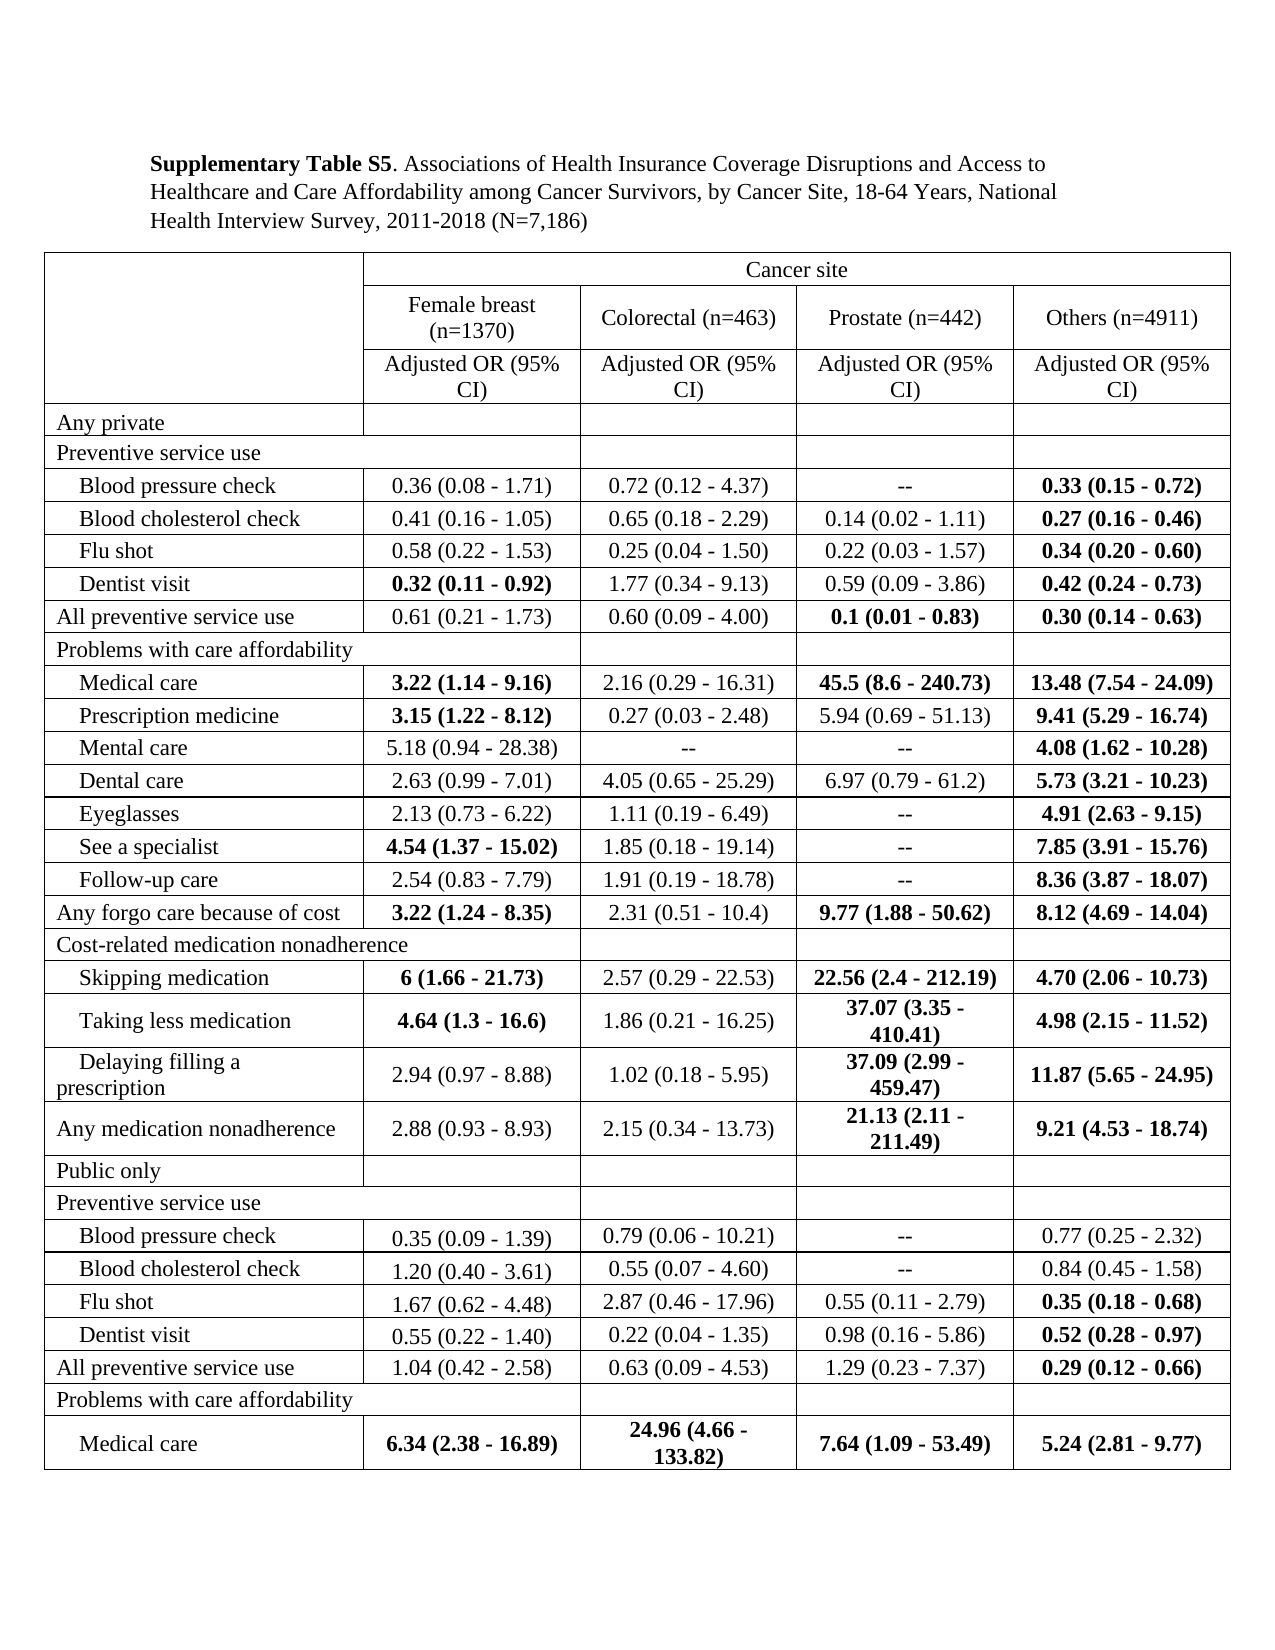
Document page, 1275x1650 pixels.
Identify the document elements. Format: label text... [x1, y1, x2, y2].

table_cell 4.91 (2.63 - 9.15) [1014, 798, 1230, 829]
table_cell 0.58 (0.22 - 1.53) [364, 535, 580, 567]
table_cell 1.85 (0.18 - 19.14) [581, 830, 796, 862]
table_cell 5.94 (0.69 - 51.13) [797, 699, 1013, 731]
table_cell 0.42 (0.24 - 0.73) [1014, 568, 1230, 599]
table_cell [797, 1156, 1013, 1186]
table_cell Skipping medication [45, 961, 363, 993]
table_cell -- [581, 732, 796, 763]
table_cell 0.79 (0.06 - 10.21) [581, 1220, 796, 1251]
table_cell 37.07 (3.35 - 410.41) [797, 994, 1013, 1047]
table_cell -- [797, 1220, 1013, 1251]
table_cell 2.13 (0.73 - 6.22) [364, 798, 580, 829]
table_cell 0.14 (0.02 - 1.11) [797, 502, 1013, 534]
table_cell 0.77 (0.25 - 2.32) [1014, 1220, 1230, 1251]
table_cell Medical care [45, 1416, 363, 1469]
table_cell [364, 404, 580, 435]
table_cell Female breast (n=1370) [364, 286, 580, 349]
table_cell 5.24 (2.81 - 9.77) [1014, 1416, 1230, 1469]
table_cell [1014, 404, 1230, 435]
table_cell Preventive service use [45, 1187, 580, 1218]
table_cell 1.77 (0.34 - 9.13) [581, 568, 796, 599]
table_cell 0.52 (0.28 - 0.97) [1014, 1318, 1230, 1350]
table_cell 0.61 (0.21 - 1.73) [364, 601, 580, 632]
table_cell Blood pressure check [45, 1220, 363, 1251]
table_cell 13.48 (7.54 - 24.09) [1014, 666, 1230, 698]
table_cell [797, 436, 1013, 468]
table_cell 2.57 (0.29 - 22.53) [581, 961, 796, 993]
table_cell Any private [45, 404, 363, 435]
table_cell 3.22 (1.14 - 9.16) [364, 666, 580, 698]
table_cell 24.96 (4.66 - 133.82) [581, 1416, 796, 1469]
table_header Cancer site [364, 253, 1230, 285]
table_cell 2.31 (0.51 - 10.4) [581, 896, 796, 928]
table_cell Dental care [45, 765, 363, 796]
table_cell 9.77 (1.88 - 50.62) [797, 896, 1013, 928]
table_cell 6.34 (2.38 - 16.89) [364, 1416, 580, 1469]
table_cell -- [797, 830, 1013, 862]
table_cell Others (n=4911) [1014, 286, 1230, 349]
table_cell See a specialist [45, 830, 363, 862]
table_cell 0.34 (0.20 - 0.60) [1014, 535, 1230, 567]
table_cell 1.11 (0.19 - 6.49) [581, 798, 796, 829]
table_cell Any forgo care because of cost [45, 896, 363, 928]
table_cell [797, 1384, 1013, 1415]
table_cell 1.91 (0.19 - 18.78) [581, 863, 796, 895]
table_cell 7.85 (3.91 - 15.76) [1014, 830, 1230, 862]
table_cell [364, 1156, 580, 1186]
table_cell Dentist visit [45, 568, 363, 599]
table_cell [581, 929, 796, 960]
table_cell [581, 1187, 796, 1218]
table_cell 1.04 (0.42 - 2.58) [364, 1351, 580, 1383]
table_cell 2.88 (0.93 - 8.93) [364, 1102, 580, 1154]
table_cell -- [797, 1253, 1013, 1284]
table_cell 0.30 (0.14 - 0.63) [1014, 601, 1230, 632]
table_cell Adjusted OR (95% CI) [364, 350, 580, 403]
table_cell [797, 929, 1013, 960]
table_cell Taking less medication [45, 994, 363, 1047]
table_cell 0.36 (0.08 - 1.71) [364, 469, 580, 501]
table_cell 0.41 (0.16 - 1.05) [364, 502, 580, 534]
table_cell Preventive service use [45, 436, 580, 468]
table_cell 1.86 (0.21 - 16.25) [581, 994, 796, 1047]
table_cell Problems with care affordability [45, 633, 580, 665]
table_cell All preventive service use [45, 601, 363, 632]
table_cell Adjusted OR (95% CI) [581, 350, 796, 403]
table_cell 7.64 (1.09 - 53.49) [797, 1416, 1013, 1469]
table_cell 0.35 (0.18 - 0.68) [1014, 1285, 1230, 1317]
table_cell 22.56 (2.4 - 212.19) [797, 961, 1013, 993]
table_cell [581, 1156, 796, 1186]
table_cell 4.64 (1.3 - 16.6) [364, 994, 580, 1047]
table_cell Dentist visit [45, 1318, 363, 1350]
table_cell 4.08 (1.62 - 10.28) [1014, 732, 1230, 763]
table_cell 9.21 (4.53 - 18.74) [1014, 1102, 1230, 1154]
table_cell Medical care [45, 666, 363, 698]
table_cell 9.41 (5.29 - 16.74) [1014, 699, 1230, 731]
table_cell -- [797, 798, 1013, 829]
table_cell Blood pressure check [45, 469, 363, 501]
table_cell 6 (1.66 - 21.73) [364, 961, 580, 993]
table_cell [797, 633, 1013, 665]
table_cell [797, 1187, 1013, 1218]
table_cell 0.98 (0.16 - 5.86) [797, 1318, 1013, 1350]
table_cell Flu shot [45, 535, 363, 567]
table_cell 4.54 (1.37 - 15.02) [364, 830, 580, 862]
table_cell 0.65 (0.18 - 2.29) [581, 502, 796, 534]
table_cell Eyeglasses [45, 798, 363, 829]
table_cell Delaying filling a prescription [45, 1048, 363, 1101]
table_cell Public only [45, 1156, 363, 1186]
table_cell Any medication nonadherence [45, 1102, 363, 1154]
table_cell 5.18 (0.94 - 28.38) [364, 732, 580, 763]
table_cell 2.15 (0.34 - 13.73) [581, 1102, 796, 1154]
table_cell [581, 436, 796, 468]
table_cell 21.13 (2.11 - 211.49) [797, 1102, 1013, 1154]
table_cell 0.84 (0.45 - 1.58) [1014, 1253, 1230, 1284]
table_cell 1.20 (0.40 - 3.61) [364, 1253, 580, 1284]
table_cell 0.55 (0.07 - 4.60) [581, 1253, 796, 1284]
table_cell Adjusted OR (95% CI) [1014, 350, 1230, 403]
table_cell [1014, 1384, 1230, 1415]
table_cell 0.27 (0.16 - 0.46) [1014, 502, 1230, 534]
table_cell 0.25 (0.04 - 1.50) [581, 535, 796, 567]
table_cell [581, 404, 796, 435]
table_cell Blood cholesterol check [45, 1253, 363, 1284]
table_cell Colorectal (n=463) [581, 286, 796, 349]
table_cell Problems with care affordability [45, 1384, 580, 1415]
table_cell 3.22 (1.24 - 8.35) [364, 896, 580, 928]
table_cell [797, 404, 1013, 435]
table_cell 2.16 (0.29 - 16.31) [581, 666, 796, 698]
table_cell 1.67 (0.62 - 4.48) [364, 1285, 580, 1317]
table_cell 0.72 (0.12 - 4.37) [581, 469, 796, 501]
table_cell [1014, 929, 1230, 960]
table_cell 2.54 (0.83 - 7.79) [364, 863, 580, 895]
table_cell [1014, 1187, 1230, 1218]
table_cell 0.55 (0.22 - 1.40) [364, 1318, 580, 1350]
table_cell All preventive service use [45, 1351, 363, 1383]
table_cell 1.29 (0.23 - 7.37) [797, 1351, 1013, 1383]
table_cell 8.36 (3.87 - 18.07) [1014, 863, 1230, 895]
table_cell 11.87 (5.65 - 24.95) [1014, 1048, 1230, 1101]
table_cell Cost-related medication nonadherence [45, 929, 580, 960]
table_cell 2.87 (0.46 - 17.96) [581, 1285, 796, 1317]
table_cell [581, 633, 796, 665]
table_cell 0.22 (0.04 - 1.35) [581, 1318, 796, 1350]
table_cell 0.33 (0.15 - 0.72) [1014, 469, 1230, 501]
table_cell 0.27 (0.03 - 2.48) [581, 699, 796, 731]
table_cell Blood cholesterol check [45, 502, 363, 534]
table_cell Adjusted OR (95% CI) [797, 350, 1013, 403]
table_cell -- [797, 732, 1013, 763]
table_cell [1014, 436, 1230, 468]
table_cell 2.63 (0.99 - 7.01) [364, 765, 580, 796]
table_cell 6.97 (0.79 - 61.2) [797, 765, 1013, 796]
table_cell 0.29 (0.12 - 0.66) [1014, 1351, 1230, 1383]
table_cell 5.73 (3.21 - 10.23) [1014, 765, 1230, 796]
table_cell 0.35 (0.09 - 1.39) [364, 1220, 580, 1251]
text Supplementary Table S5. Associations of Health Insurance Coverage Disruptions and Access to Healthcare and Care Affordability among Cancer Survivors, by Cancer Site, 18-64 Years, National Health Interview Survey, 2011-2018 (N=7,186) [150, 150, 1125, 233]
table_cell Prescription medicine [45, 699, 363, 731]
table_cell 45.5 (8.6 - 240.73) [797, 666, 1013, 698]
table_cell Flu shot [45, 1285, 363, 1317]
table_cell 0.60 (0.09 - 4.00) [581, 601, 796, 632]
table_cell 3.15 (1.22 - 8.12) [364, 699, 580, 731]
table_cell -- [797, 863, 1013, 895]
table_cell [581, 1384, 796, 1415]
table_cell 0.1 (0.01 - 0.83) [797, 601, 1013, 632]
table_cell 4.98 (2.15 - 11.52) [1014, 994, 1230, 1047]
table_cell 37.09 (2.99 - 459.47) [797, 1048, 1013, 1101]
table_cell [1014, 1156, 1230, 1186]
table_header [45, 253, 363, 403]
table_cell 0.22 (0.03 - 1.57) [797, 535, 1013, 567]
table_cell 4.05 (0.65 - 25.29) [581, 765, 796, 796]
table_cell 0.63 (0.09 - 4.53) [581, 1351, 796, 1383]
table_cell 1.02 (0.18 - 5.95) [581, 1048, 796, 1101]
table_cell 0.32 (0.11 - 0.92) [364, 568, 580, 599]
table_cell Mental care [45, 732, 363, 763]
table_cell 2.94 (0.97 - 8.88) [364, 1048, 580, 1101]
table_cell 0.59 (0.09 - 3.86) [797, 568, 1013, 599]
table_cell 4.70 (2.06 - 10.73) [1014, 961, 1230, 993]
table_cell Follow-up care [45, 863, 363, 895]
table_cell 8.12 (4.69 - 14.04) [1014, 896, 1230, 928]
table_cell [1014, 633, 1230, 665]
table_cell 0.55 (0.11 - 2.79) [797, 1285, 1013, 1317]
table_cell -- [797, 469, 1013, 501]
table_cell Prostate (n=442) [797, 286, 1013, 349]
